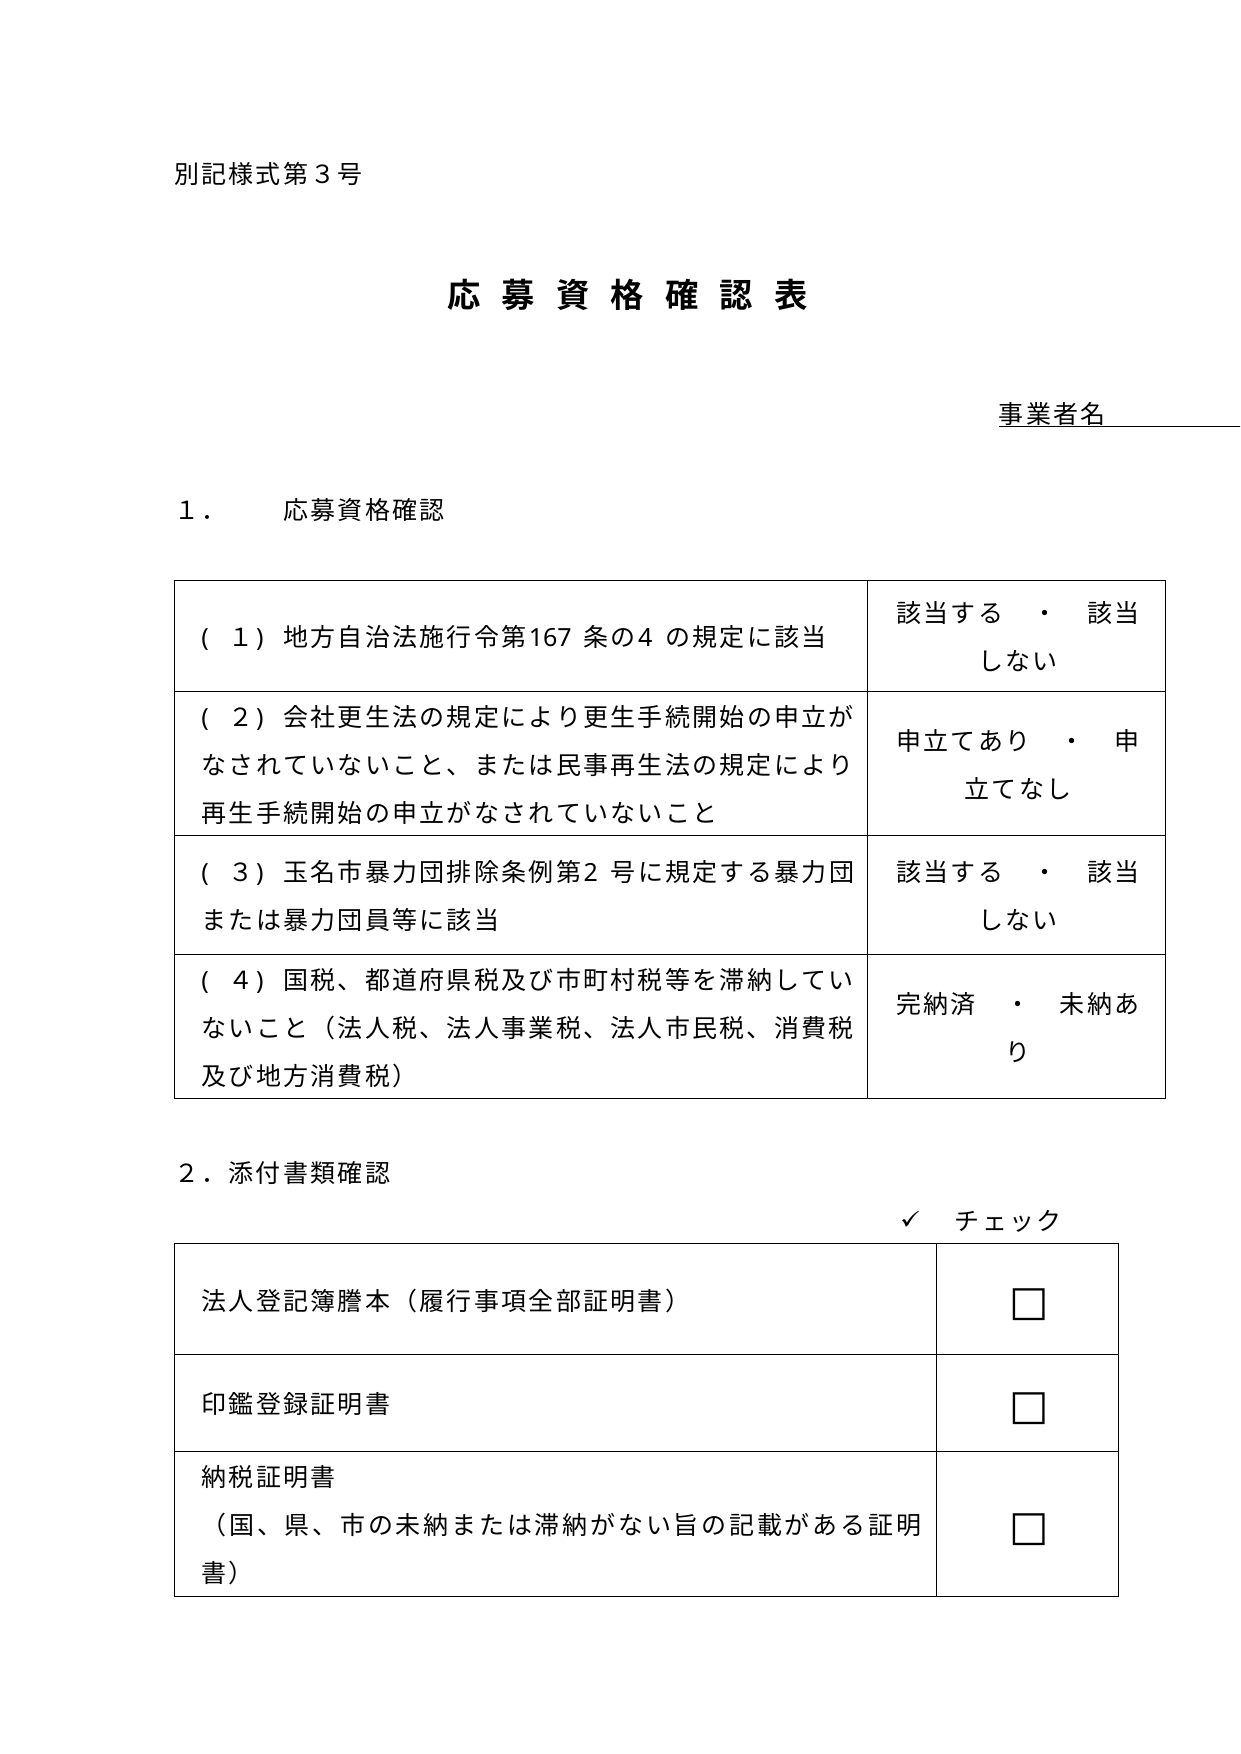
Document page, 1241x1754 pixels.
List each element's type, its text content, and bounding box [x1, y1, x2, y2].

table_header (１) 地方自治法施行令第167条の4の規定に該当 [175, 581, 867, 691]
text 応募資格確認表 [174, 245, 1102, 341]
table_cell 該当する ・ 該当しない [868, 836, 1165, 953]
list 応募資格確認 [174, 484, 1102, 532]
table_header 法人登記簿謄本（履行事項全部証明書） [175, 1244, 936, 1354]
table_cell 完納済 ・ 未納あり [868, 955, 1165, 1098]
table_cell (２) 会社更生法の規定により更生手続開始の申立がなされていないこと、または民事再生法の規定により再生手続開始の申立がなされていないこと [175, 692, 867, 835]
table_cell (４) 国税、都道府県税及び市町村税等を滞納していないこと（法人税、法人事業税、法人市民税、消費税及び地方消費税） [175, 955, 867, 1098]
table_cell (３) 玉名市暴力団排除条例第2号に規定する暴力団または暴力団員等に該当 [175, 836, 867, 953]
text ２．添付書類確認 [174, 1147, 1102, 1195]
list チェック [218, 1195, 1063, 1243]
table_cell 印鑑登録証明書 [175, 1355, 936, 1451]
table_cell 申立てあり ・ 申立てなし [868, 692, 1165, 835]
table_cell □ [937, 1452, 1118, 1596]
text 別記様式第３号 [174, 149, 1102, 197]
table_cell 納税証明書 （国、県、市の未納または滞納がない旨の記載がある証明書） [175, 1452, 936, 1596]
text 事業者名 [174, 389, 1108, 437]
table_cell □ [937, 1355, 1118, 1451]
table_header □ [937, 1244, 1118, 1354]
table_header 該当する ・ 該当しない [868, 581, 1165, 691]
